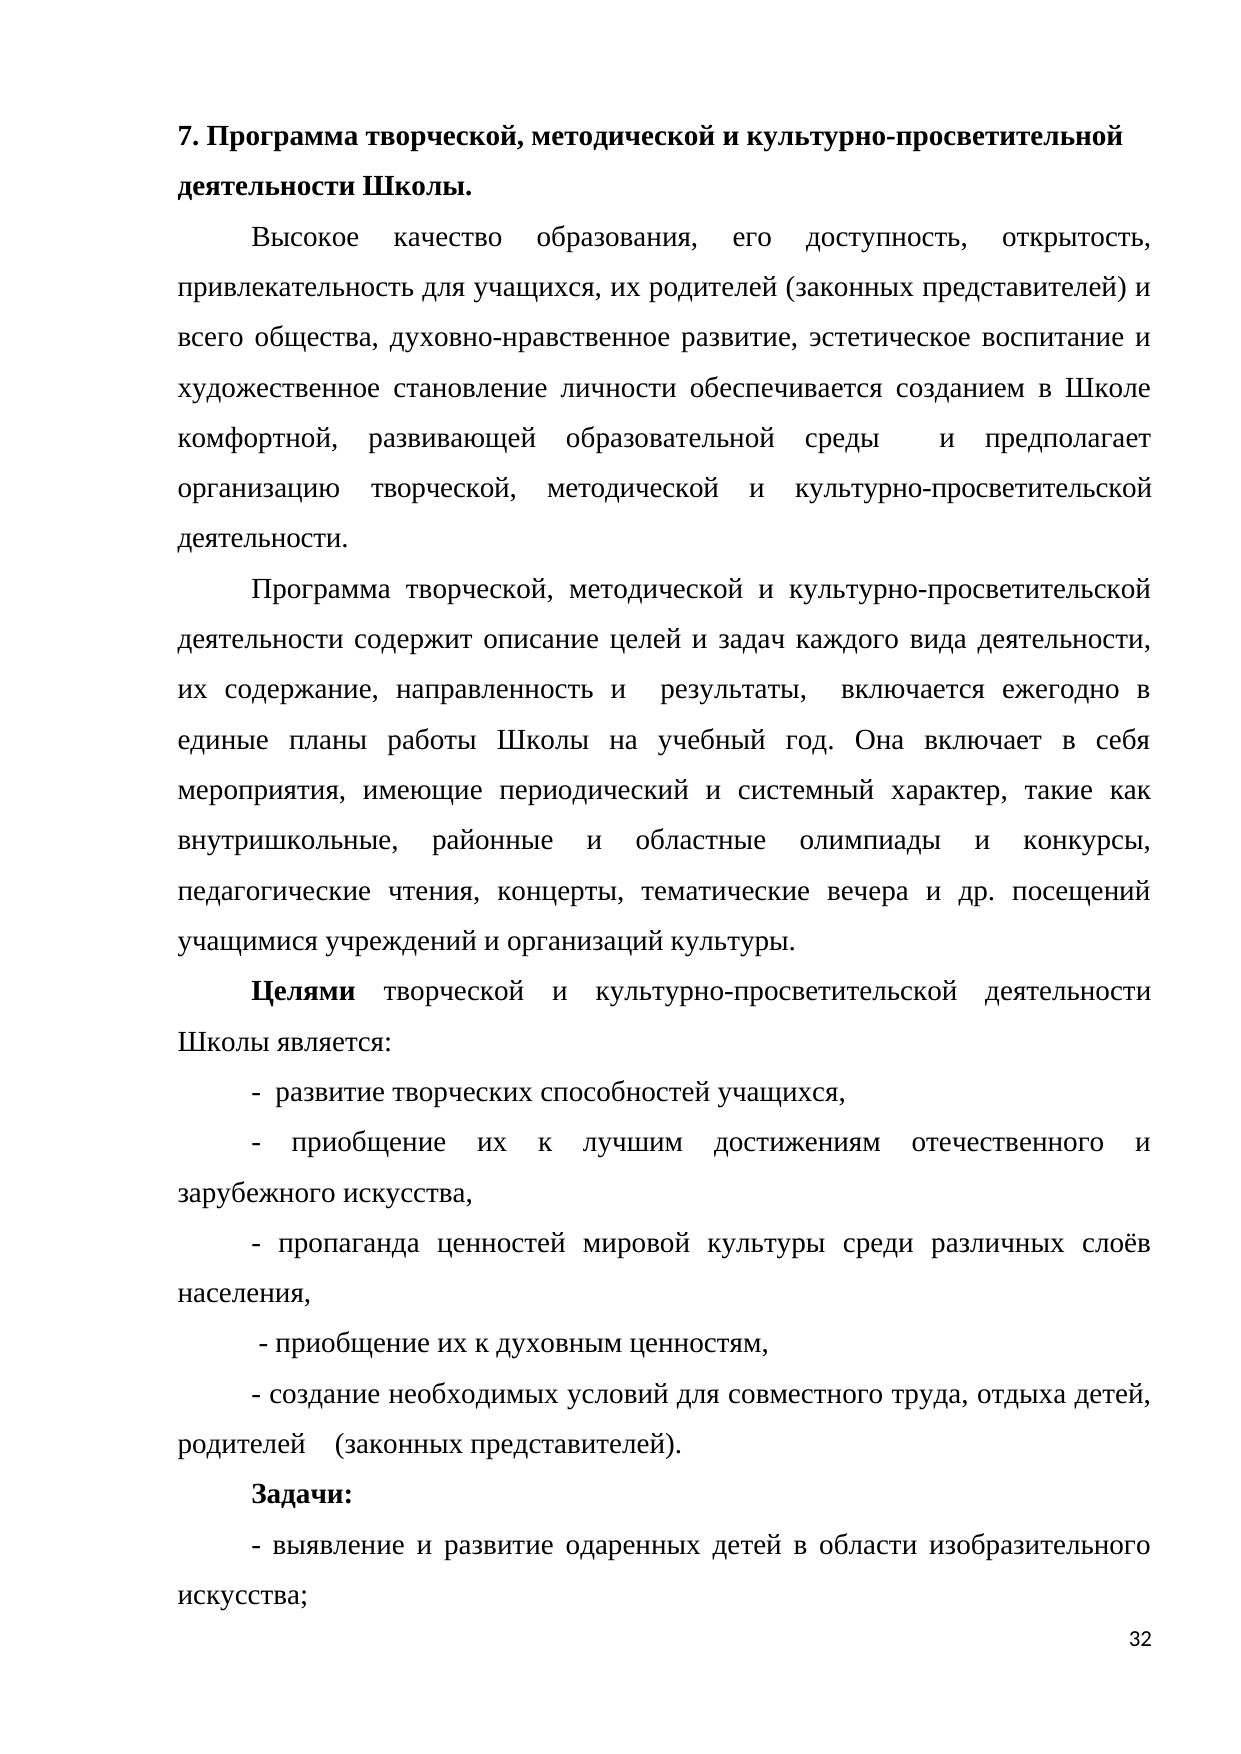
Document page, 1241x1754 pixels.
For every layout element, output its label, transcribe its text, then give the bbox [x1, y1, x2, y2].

text - развитие творческих способностей учащихся, [177, 1074, 1152, 1108]
text Высокое качество образования, его доступность, открытость, привлекательность для учащихся, их родителей (законных представителей) и всего общества, духовно-нравственное развитие, эстетическое воспитание и художественное становление личности обеспечивается созданием в Школе комфортной, развивающей образовательной среды и предполагает организацию творческой, методической и культурно-просветительской деятельности. [177, 219, 1152, 554]
text - создание необходимых условий для совместного труда, отдыха детей, родителей (законных представителей). [177, 1376, 1152, 1460]
text Целями творческой и культурно-просветительской деятельности Школы является: [177, 973, 1152, 1057]
text - выявление и развитие одаренных детей в области изобразительного искусства; [177, 1527, 1152, 1611]
text - приобщение их к духовным ценностям, [177, 1326, 1152, 1359]
text Задачи: [177, 1477, 1152, 1510]
text Программа творческой, методической и культурно-просветительской деятельности содержит описание целей и задач каждого вида деятельности, их содержание, направленность и результаты, включается ежегодно в единые планы работы Школы на учебный год. Она включает в себя мероприятия, имеющие периодический и системный характер, такие как внутришкольные, районные и областные олимпиады и конкурсы, педагогические чтения, концерты, тематические вечера и др. посещений учащимися учреждений и организаций культуры. [177, 571, 1152, 957]
text - пропаганда ценностей мировой культуры среди различных слоёв населения, [177, 1225, 1152, 1309]
text - приобщение их к лучшим достижениям отечественного и зарубежного искусства, [177, 1124, 1152, 1208]
text 7. Программа творческой, методической и культурно-просветительной деятельности Школы. [177, 118, 1152, 202]
